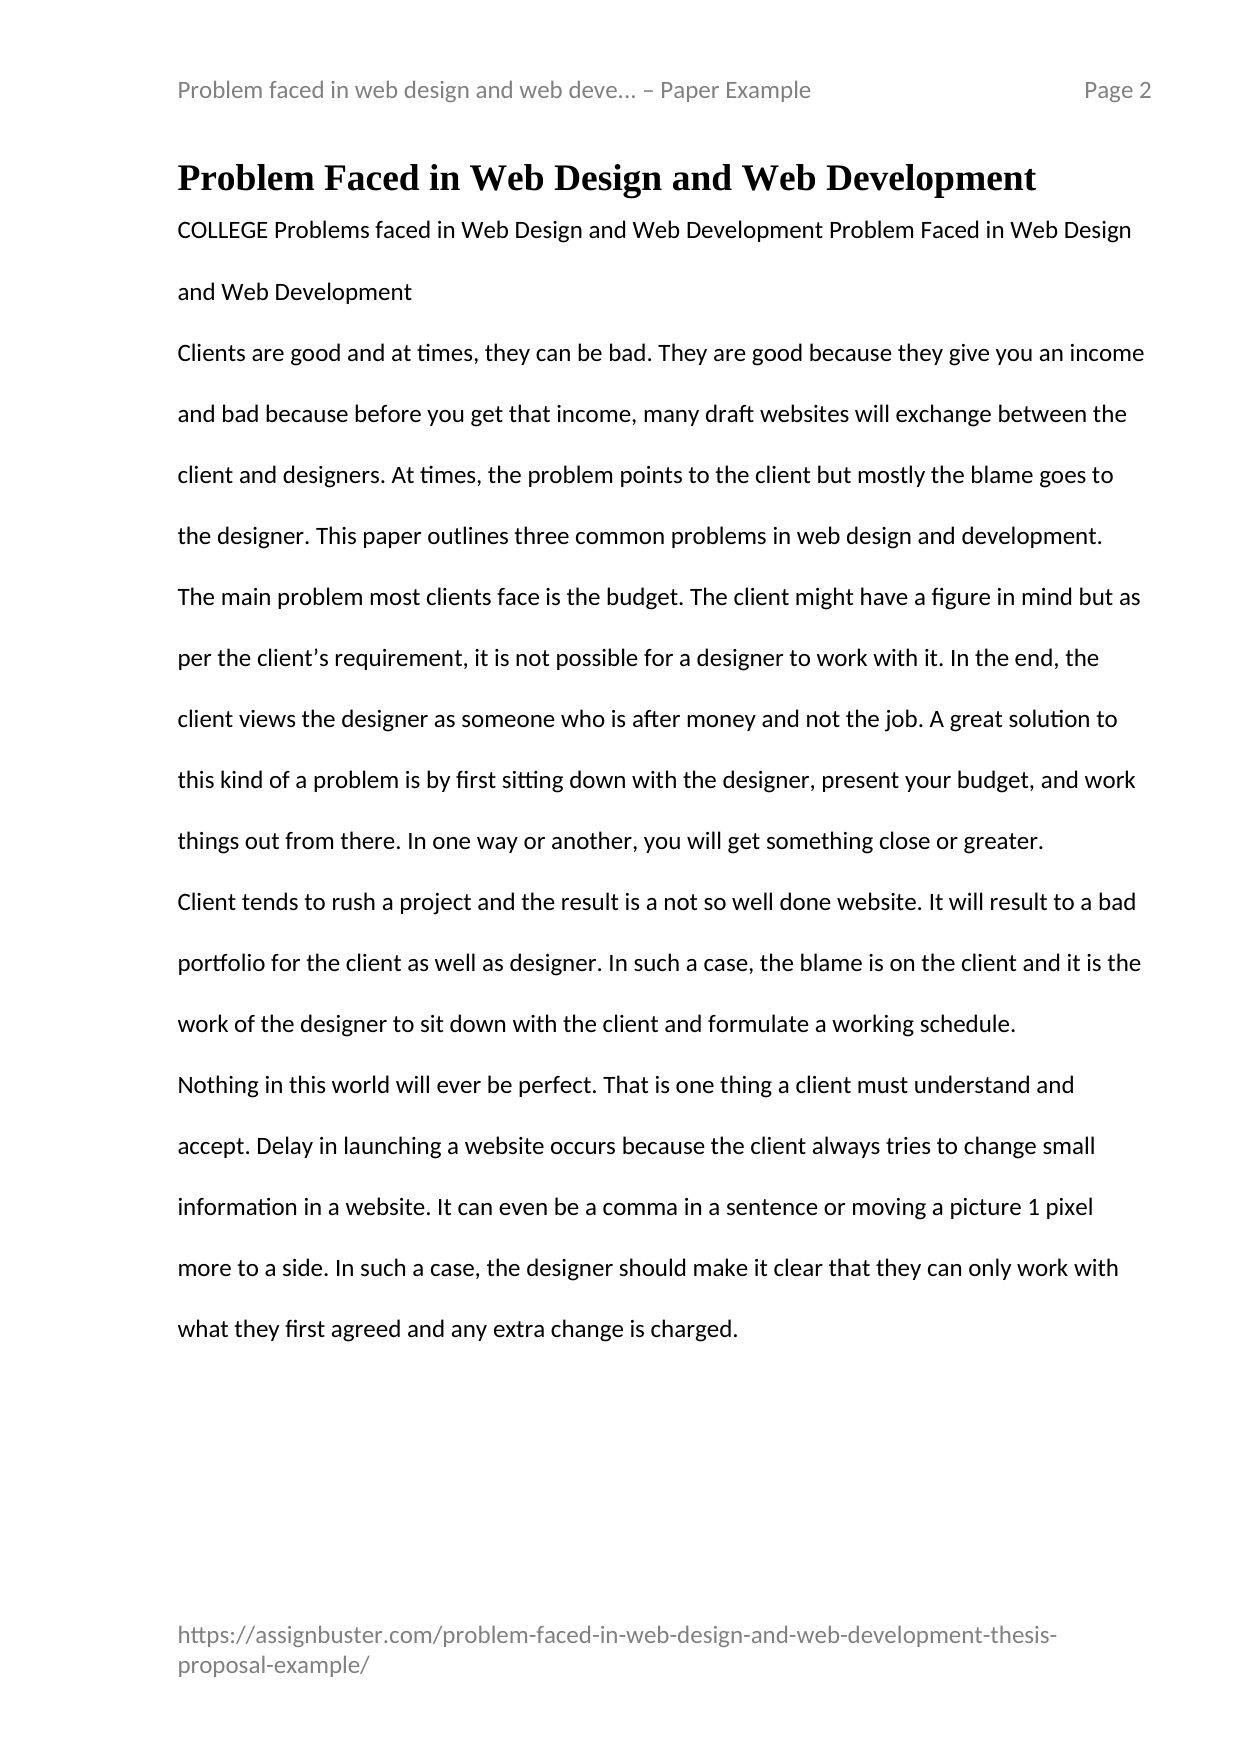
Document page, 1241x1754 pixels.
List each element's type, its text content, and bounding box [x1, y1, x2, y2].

text COLLEGE Problems faced in Web Design and Web Development Problem Faced in Web Design and Web Development Clients are good and at times, they can be bad. They are good because they give you an income and bad because before you get that income, many draft websites will exchange between the client and designers. At times, the problem points to the client but mostly the blame goes to the designer. This paper outlines three common problems in web design and development. The main problem most clients face is the budget. The client might have a figure in mind but as per the client’s requirement, it is not possible for a designer to work with it. In the end, the client views the designer as someone who is after money and not the job. A great solution to this kind of a problem is by first sitting down with the designer, present your budget, and work things out from there. In one way or another, you will get something close or greater. Client tends to rush a project and the result is a not so well done website. It will result to a bad portfolio for the client as well as designer. In such a case, the blame is on the client and it is the work of the designer to sit down with the client and formulate a working schedule. Nothing in this world will ever be perfect. That is one thing a client must understand and accept. Delay in launching a website occurs because the client always tries to change small information in a website. It can even be a comma in a sentence or moving a picture 1 pixel more to a side. In such a case, the designer should make it clear that they can only work with what they first agreed and any extra change is charged. [177, 215, 1152, 1344]
subtitle Problem Faced in Web Design and Web Development [177, 156, 1152, 199]
